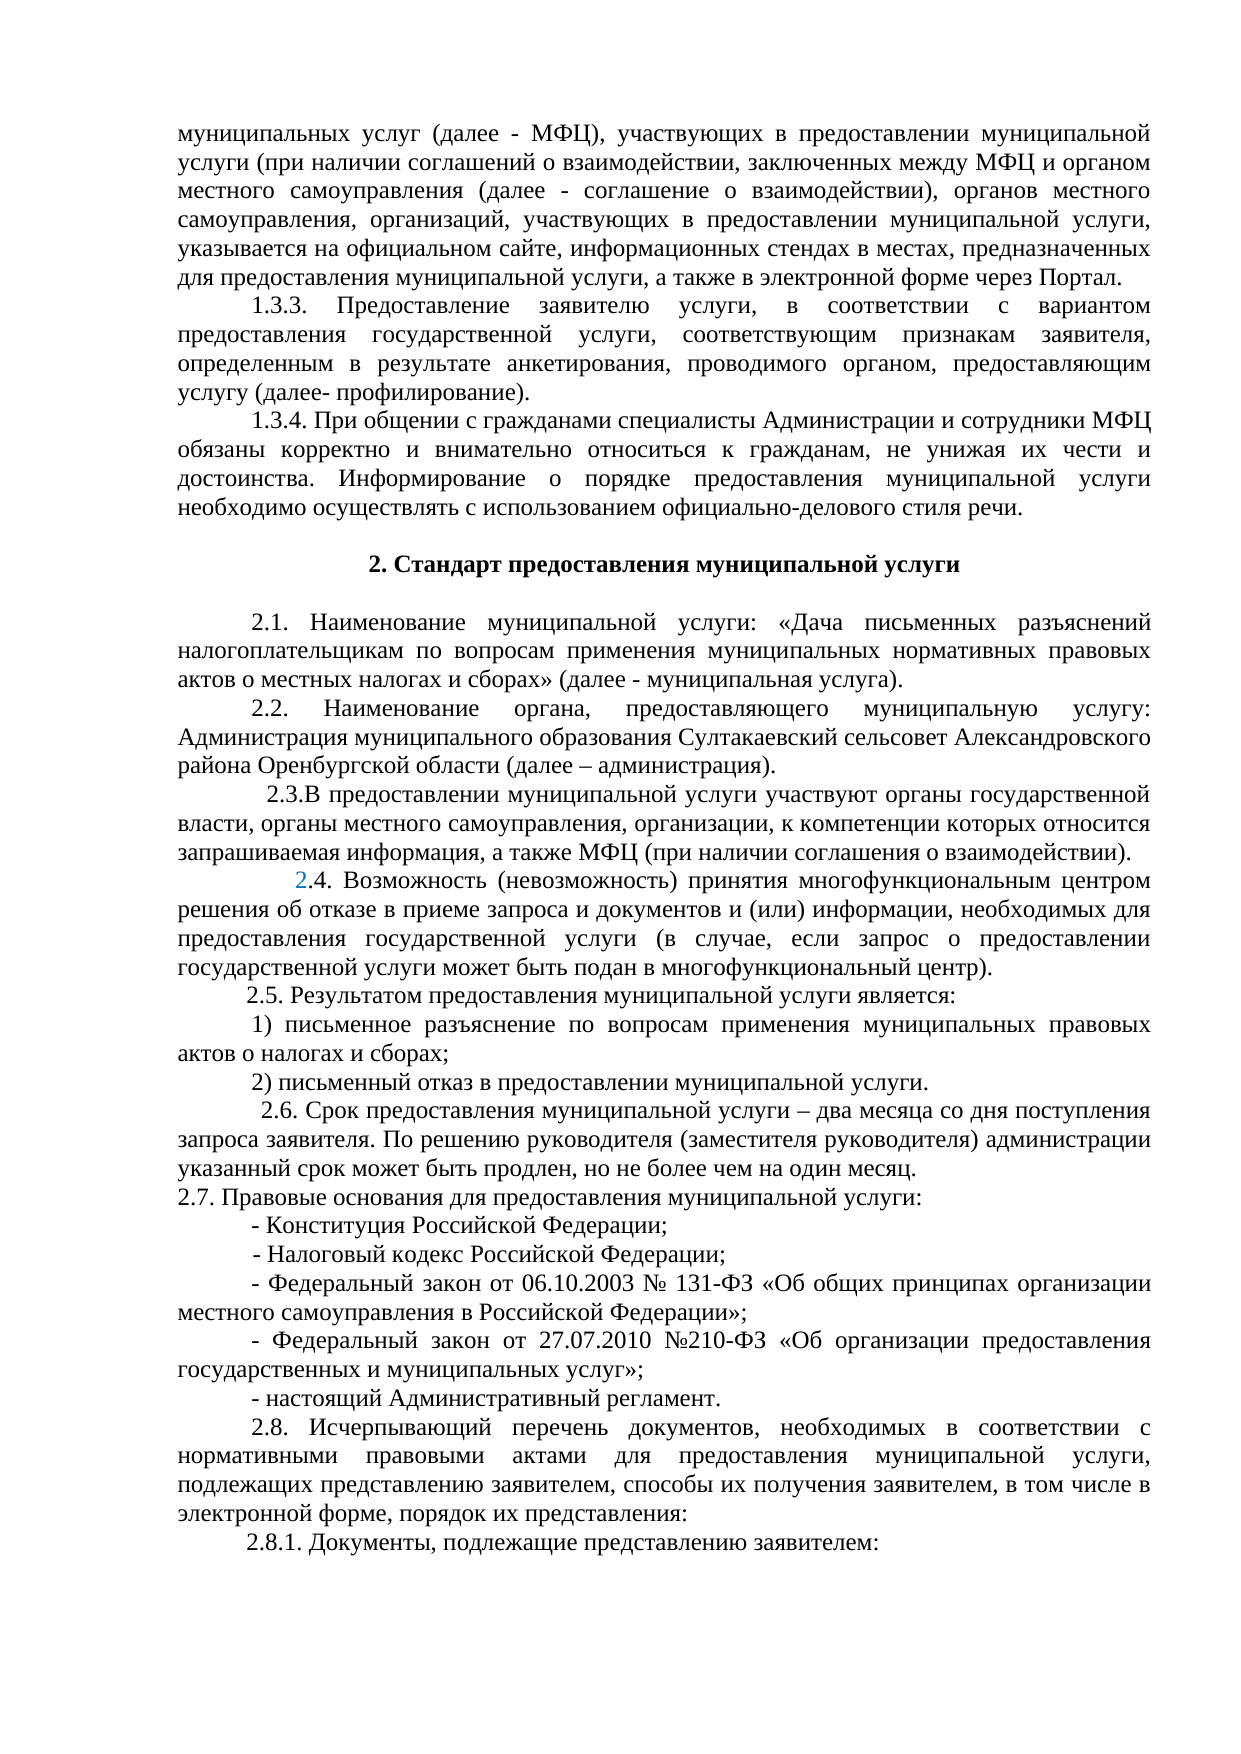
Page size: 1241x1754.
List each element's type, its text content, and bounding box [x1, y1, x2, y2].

text - Конституция Российской Федерации; [177, 1211, 1152, 1239]
text 2. Стандарт предоставления муниципальной услуги [177, 549, 1152, 578]
text 1.3.3. Предоставление заявителю услуги, в соответствии с вариантом предоставления государственной услуги, соответствующим признакам заявителя, определенным в результате анкетирования, проводимого органом, предоставляющим услугу (далее- профилирование). [177, 291, 1152, 406]
text 2) письменный отказ в предоставлении муниципальной услуги. [177, 1067, 1152, 1096]
text 2.6. Срок предоставления муниципальной услуги – два месяца со дня поступления запроса заявителя. По решению руководителя (заместителя руководителя) администрации указанный срок может быть продлен, но не более чем на один месяц. [177, 1096, 1152, 1182]
text 1.3.4. При общении с гражданами специалисты Администрации и сотрудники МФЦ обязаны корректно и внимательно относиться к гражданам, не унижая их чести и достоинства. Информирование о порядке предоставления муниципальной услуги необходимо осуществлять с использованием официально-делового стиля речи. [177, 406, 1152, 521]
text - Федеральный закон от 06.10.2003 № 131-ФЗ «Об общих принципах организации местного самоуправления в Российской Федерации»; [177, 1268, 1152, 1326]
text 2.8. Исчерпывающий перечень документов, необходимых в соответствии с нормативными правовыми актами для предоставления муниципальной услуги, подлежащих представлению заявителем, способы их получения заявителем, в том числе в электронной форме, порядок их представления: [177, 1412, 1152, 1527]
text 2.1. Наименование муниципальной услуги: «Дача письменных разъяснений налогоплательщикам по вопросам применения муниципальных нормативных правовых актов о местных налогах и сборах» (далее - муниципальная услуга). [177, 607, 1152, 693]
text - настоящий Административный регламент. [177, 1383, 1152, 1412]
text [177, 118, 1152, 291]
text 2.4. Возможность (невозможность) принятия многофункциональным центром решения об отказе в приеме запроса и документов и (или) информации, необходимых для предоставления государственной услуги (в случае, если запрос о предоставлении государственной услуги может быть подан в многофункциональный центр). [177, 866, 1152, 981]
text 2.2. Наименование органа, предоставляющего муниципальную услугу: Администрация муниципального образования Султакаевский сельсовет Александровского района Оренбургской области (далее – администрация). [177, 693, 1152, 779]
text 2.7. Правовые основания для предоставления муниципальной услуги: [177, 1182, 1152, 1211]
text 2.8.1. Документы, подлежащие представлению заявителем: [177, 1527, 1152, 1556]
text 2.3.В предоставлении муниципальной услуги участвуют органы государственной власти, органы местного самоуправления, организации, к компетенции которых относится запрашиваемая информация, а также МФЦ (при наличии соглашения о взаимодействии). [177, 779, 1152, 866]
text - Федеральный закон от 27.07.2010 №210-ФЗ «Об организации предоставления государственных и муниципальных услуг»; [177, 1326, 1152, 1383]
text 2.5. Результатом предоставления муниципальной услуги является: [177, 981, 1152, 1009]
text 1) письменное разъяснение по вопросам применения муниципальных правовых актов о налогах и сборах; [177, 1009, 1152, 1067]
text - Налоговый кодекс Российской Федерации; [177, 1239, 1152, 1268]
